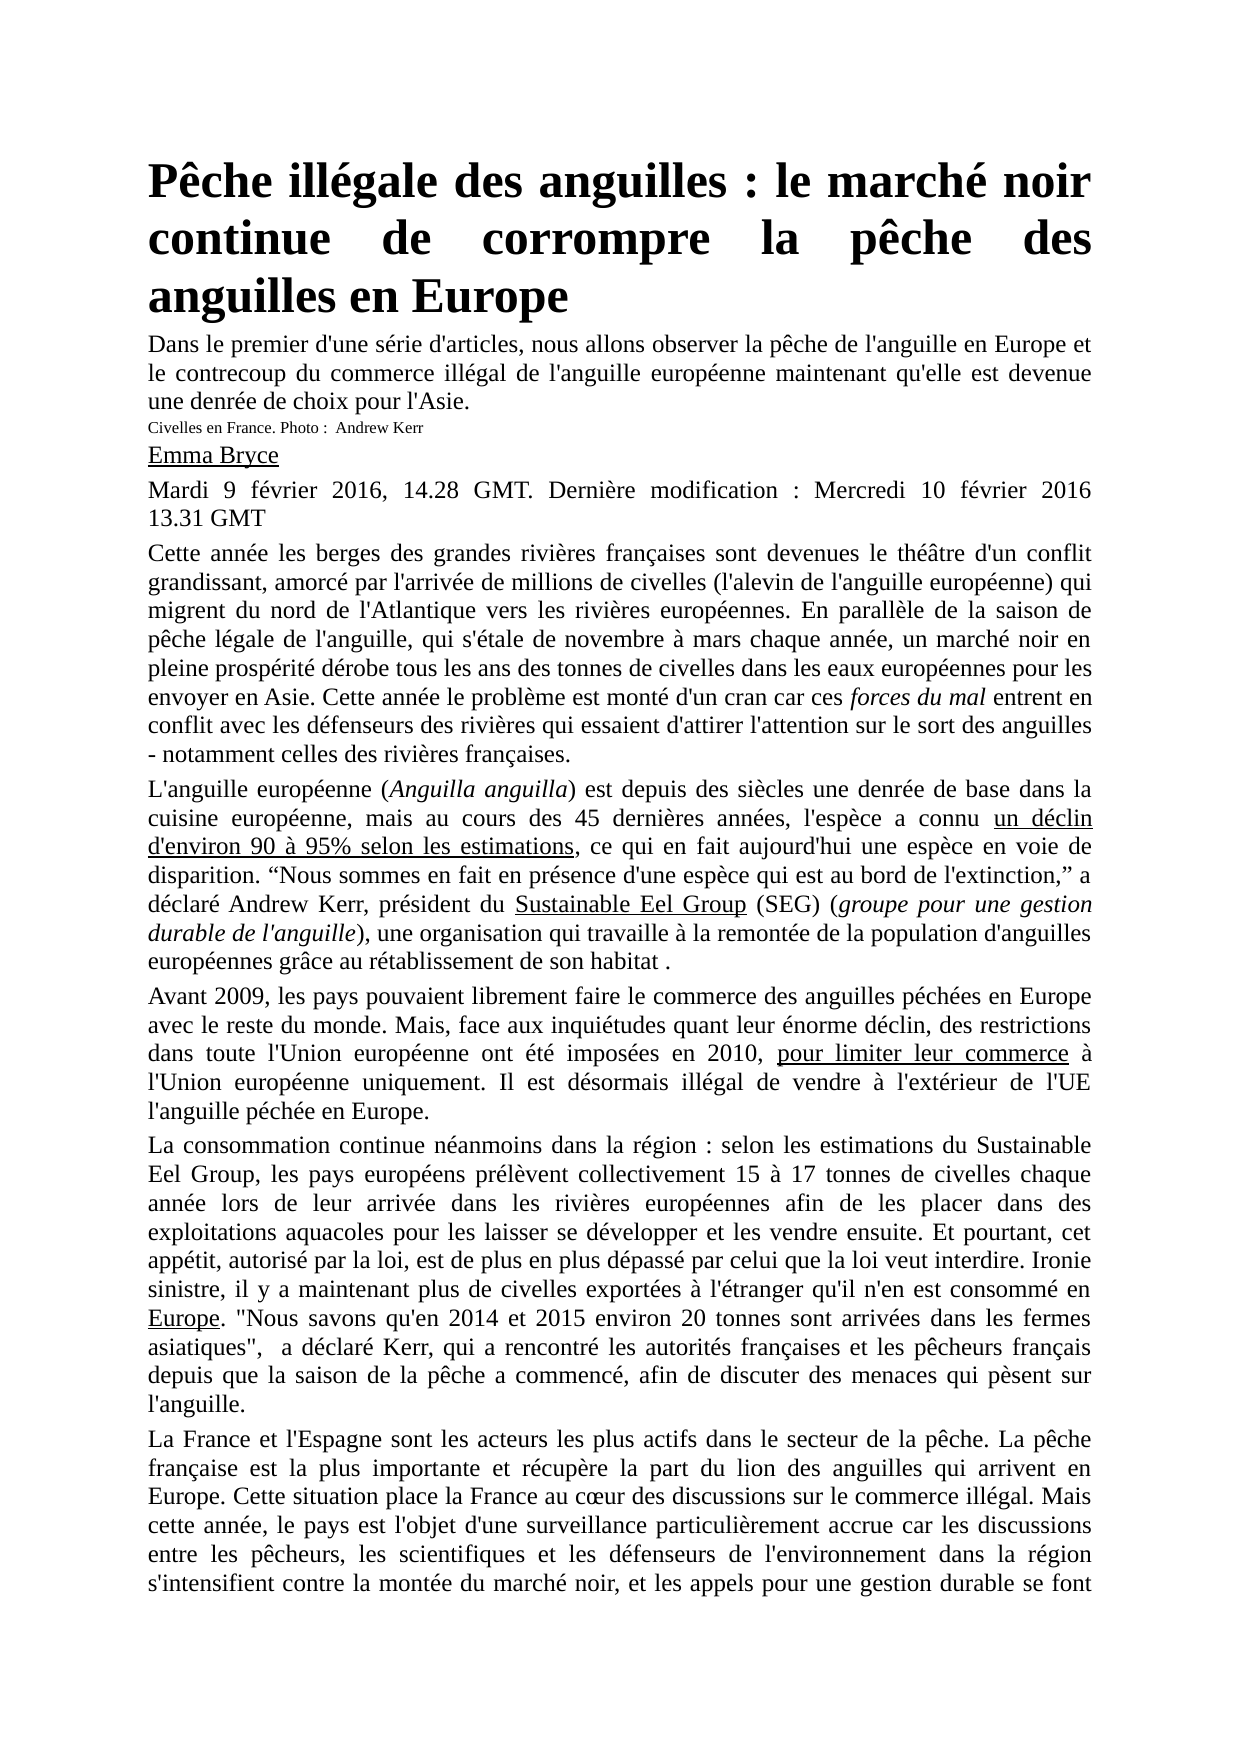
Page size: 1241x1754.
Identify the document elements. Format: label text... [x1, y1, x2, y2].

text Pêche illégale des anguilles : le marché noir continue de corrompre la pêche des anguilles en Europe [148, 151, 1093, 323]
text Emma Bryce [148, 440, 1093, 469]
text L'anguille européenne (Anguilla anguilla) est depuis des siècles une denrée de base dans la cuisine européenne, mais au cours des 45 dernières années, l'espèce a connu un déclin d'environ 90 à 95% selon les estimations, ce qui en fait aujourd'hui une espèce en voie de disparition. “Nous sommes en fait en présence d'une espèce qui est au bord de l'extinction,” a déclaré Andrew Kerr, président du Sustainable Eel Group (SEG) (groupe pour une gestion durable de l'anguille), une organisation qui travaille à la remontée de la population d'anguilles européennes grâce au rétablissement de son habitat . [148, 774, 1093, 975]
text Cette année les berges des grandes rivières françaises sont devenues le théâtre d'un conflit grandissant, amorcé par l'arrivée de millions de civelles (l'alevin de l'anguille européenne) qui migrent du nord de l'Atlantique vers les rivières européennes. En parallèle de la saison de pêche légale de l'anguille, qui s'étale de novembre à mars chaque année, un marché noir en pleine prospérité dérobe tous les ans des tonnes de civelles dans les eaux européennes pour les envoyer en Asie. Cette année le problème est monté d'un cran car ces forces du mal entrent en conflit avec les défenseurs des rivières qui essaient d'attirer l'attention sur le sort des anguilles - notamment celles des rivières françaises. [148, 538, 1093, 768]
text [148, 1424, 1093, 1596]
text Dans le premier d'une série d'articles, nous allons observer la pêche de l'anguille en Europe et le contrecoup du commerce illégal de l'anguille européenne maintenant qu'elle est devenue une denrée de choix pour l'Asie. [148, 329, 1093, 415]
text Mardi 9 février 2016, 14.28 GMT. Dernière modification : Mercredi 10 février 2016 13.31 GMT [148, 475, 1093, 532]
text La consommation continue néanmoins dans la région : selon les estimations du Sustainable Eel Group, les pays européens prélèvent collectivement 15 à 17 tonnes de civelles chaque année lors de leur arrivée dans les rivières européennes afin de les placer dans des exploitations aquacoles pour les laisser se développer et les vendre ensuite. Et pourtant, cet appétit, autorisé par la loi, est de plus en plus dépassé par celui que la loi veut interdire. Ironie sinistre, il y a maintenant plus de civelles exportées à l'étranger qu'il n'en est consommé en Europe. "Nous savons qu'en 2014 et 2015 environ 20 tonnes sont arrivées dans les fermes asiatiques", a déclaré Kerr, qui a rencontré les autorités françaises et les pêcheurs français depuis que la saison de la pêche a commencé, afin de discuter des menaces qui pèsent sur l'anguille. [148, 1131, 1093, 1418]
text Civelles en France. Photo : Andrew Kerr [148, 418, 1093, 437]
text Avant 2009, les pays pouvaient librement faire le commerce des anguilles péchées en Europe avec le reste du monde. Mais, face aux inquiétudes quant leur énorme déclin, des restrictions dans toute l'Union européenne ont été imposées en 2010, pour limiter leur commerce à l'Union européenne uniquement. Il est désormais illégal de vendre à l'extérieur de l'UE l'anguille péchée en Europe. [148, 981, 1093, 1125]
